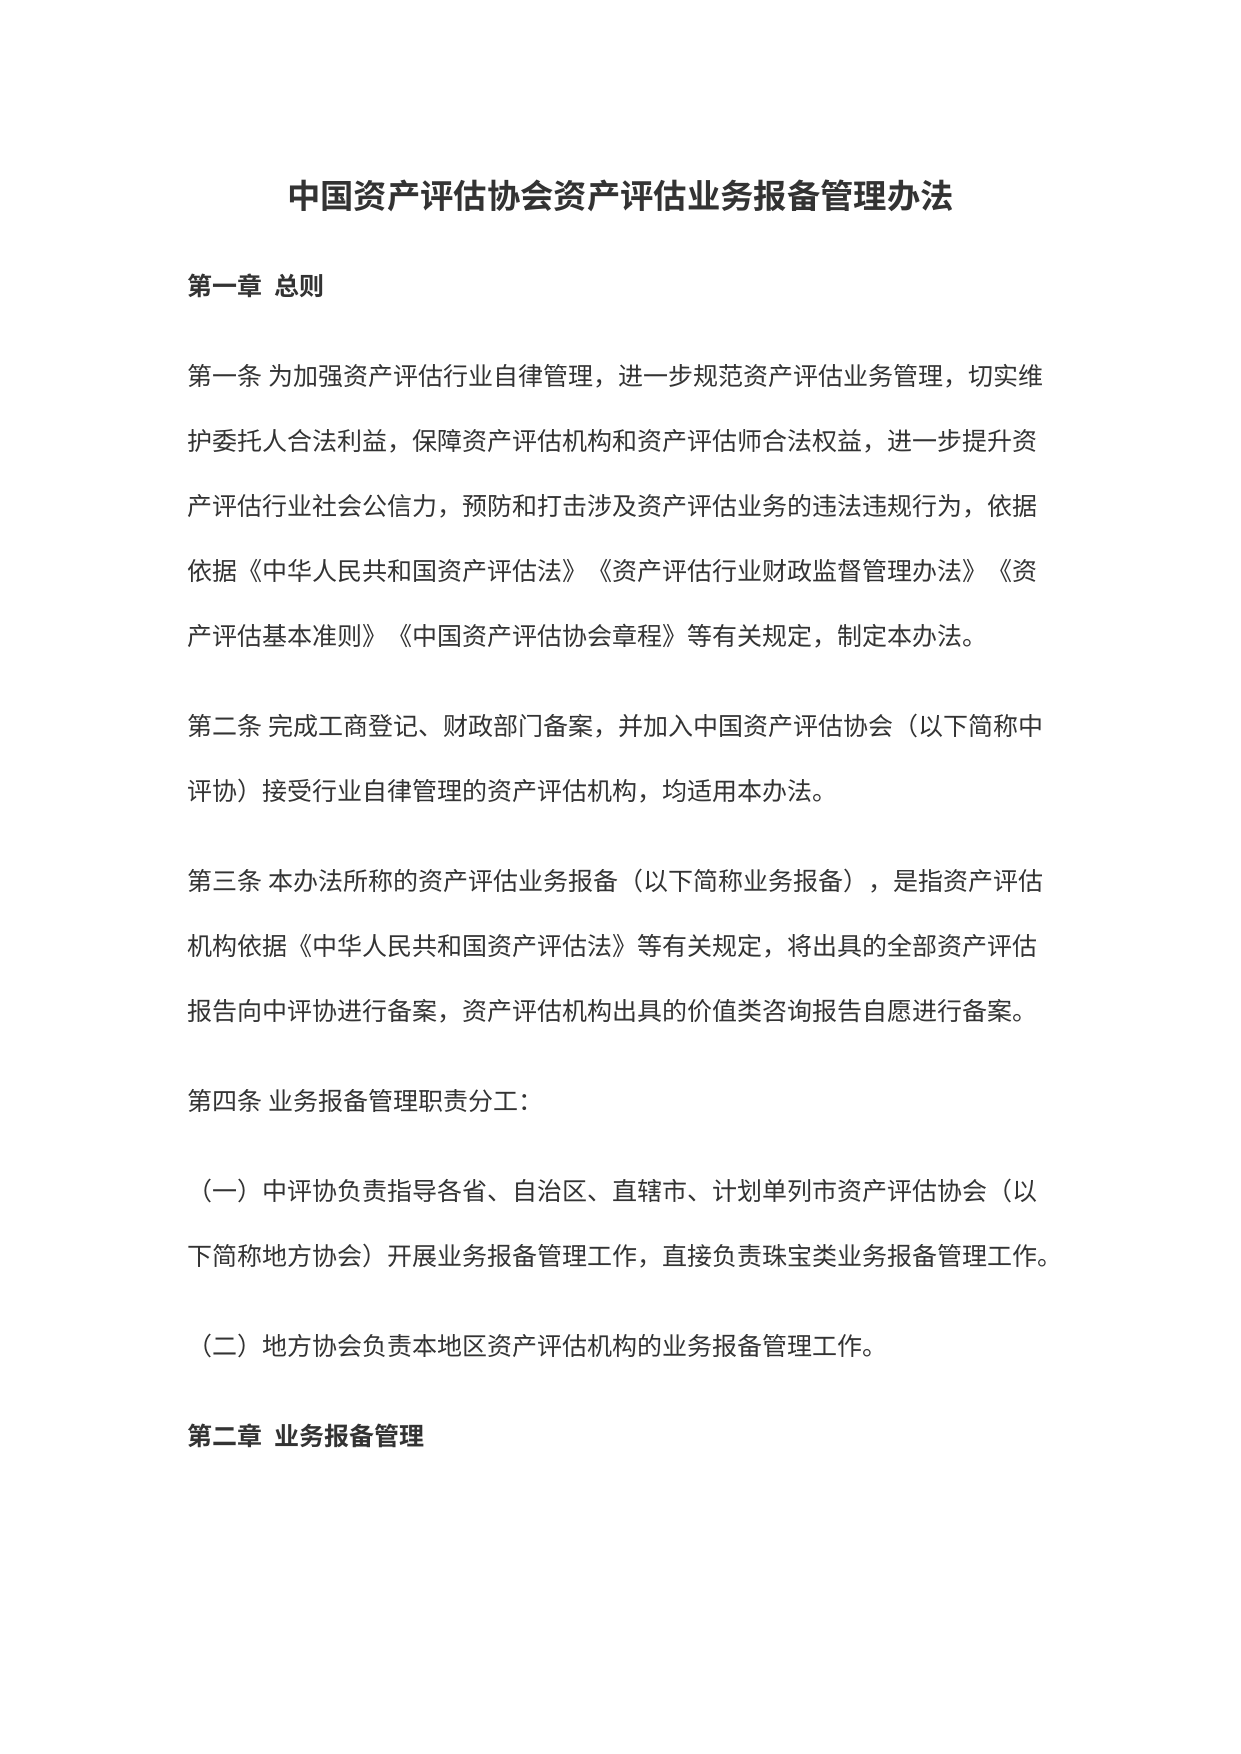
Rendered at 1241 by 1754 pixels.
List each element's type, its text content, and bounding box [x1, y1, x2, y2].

text （二）地方协会负责本地区资产评估机构的业务报备管理工作。 [187, 1312, 1053, 1377]
text 第二章 业务报备管理 [187, 1402, 1053, 1467]
text 中国资产评估协会资产评估业务报备管理办法 [187, 162, 1053, 227]
text 第一条 为加强资产评估行业自律管理，进一步规范资产评估业务管理，切实维护委托人合法利益，保障资产评估机构和资产评估师合法权益，进一步提升资产评估行业社会公信力，预防和打击涉及资产评估业务的违法违规行为，依据依据《中华人民共和国资产评估法》《资产评估行业财政监督管理办法》《资产评估基本准则》《中国资产评估协会章程》等有关规定，制定本办法。 [187, 342, 1053, 667]
text 第一章 总则 [187, 252, 1053, 317]
text 第二条 完成工商登记、财政部门备案，并加入中国资产评估协会（以下简称中评协）接受行业自律管理的资产评估机构，均适用本办法。 [187, 692, 1053, 822]
text 第三条 本办法所称的资产评估业务报备（以下简称业务报备），是指资产评估机构依据《中华人民共和国资产评估法》等有关规定，将出具的全部资产评估报告向中评协进行备案，资产评估机构出具的价值类咨询报告自愿进行备案。 [187, 847, 1053, 1042]
text 第四条 业务报备管理职责分工： [187, 1067, 1053, 1132]
text （一）中评协负责指导各省、自治区、直辖市、计划单列市资产评估协会（以下简称地方协会）开展业务报备管理工作，直接负责珠宝类业务报备管理工作。 [187, 1157, 1053, 1287]
